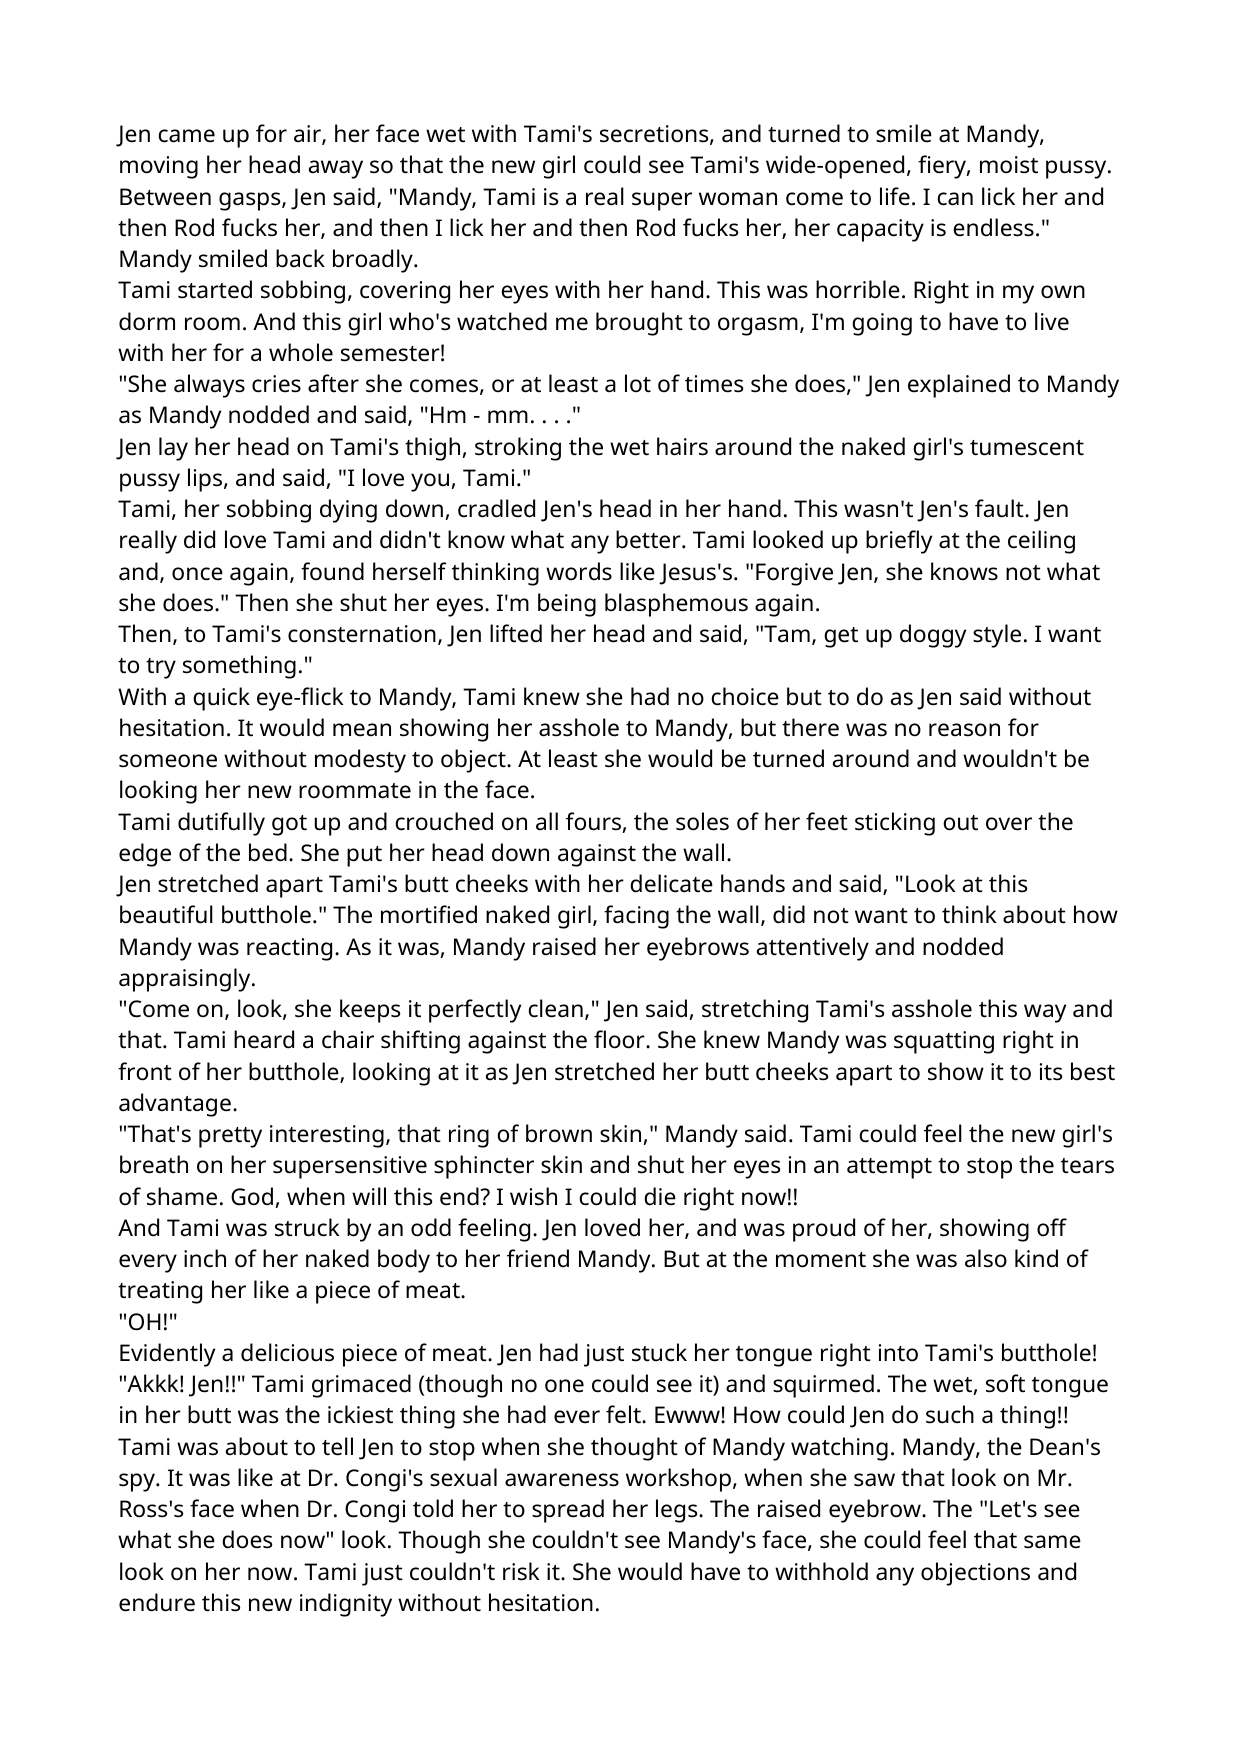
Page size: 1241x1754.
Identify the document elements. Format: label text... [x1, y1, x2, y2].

text Then, to Tami's consternation, Jen lifted her head and said, "Tam, get up doggy style. I want to try something." [118, 618, 1122, 681]
text Evidently a delicious piece of meat. Jen had just stuck her tongue right into Tami's butthole! [118, 1337, 1122, 1368]
text Jen lay her head on Tami's thigh, stroking the wet hairs around the naked girl's tumescent pussy lips, and said, "I love you, Tami." [118, 431, 1122, 493]
text And Tami was struck by an odd feeling. Jen loved her, and was proud of her, showing off every inch of her naked body to her friend Mandy. But at the moment she was also kind of treating her like a piece of meat. [118, 1212, 1122, 1306]
text Tami started sobbing, covering her eyes with her hand. This was horrible. Right in my own dorm room. And this girl who's watched me brought to orgasm, I'm going to have to live with her for a whole semester! [118, 274, 1122, 368]
text With a quick eye-flick to Mandy, Tami knew she had no choice but to do as Jen said without hesitation. It would mean showing her asshole to Mandy, but there was no reason for someone without modesty to object. At least she would be turned around and wouldn't be looking her new roommate in the face. [118, 681, 1122, 806]
text "She always cries after she comes, or at least a lot of times she does," Jen explained to Mandy as Mandy nodded and said, "Hm - mm. . . ." [118, 368, 1122, 431]
text Jen stretched apart Tami's butt cheeks with her delicate hands and said, "Look at this beautiful butthole." The mortified naked girl, facing the wall, did not want to think about how Mandy was reacting. As it was, Mandy raised her eyebrows attentively and nodded appraisingly. [118, 868, 1122, 993]
text "That's pretty interesting, that ring of brown skin," Mandy said. Tami could feel the new girl's breath on her supersensitive sphincter skin and shut her eyes in an attempt to stop the tears of shame. God, when will this end? I wish I could die right now!! [118, 1118, 1122, 1212]
text Jen came up for air, her face wet with Tami's secretions, and turned to smile at Mandy, moving her head away so that the new girl could see Tami's wide-opened, fiery, moist pussy. Between gasps, Jen said, "Mandy, Tami is a real super woman come to life. I can lick her and then Rod fucks her, and then I lick her and then Rod fucks her, her capacity is endless." Mandy smiled back broadly. [118, 118, 1122, 274]
text "OH!" [118, 1306, 1122, 1337]
text Tami was about to tell Jen to stop when she thought of Mandy watching. Mandy, the Dean's spy. It was like at Dr. Congi's sexual awareness workshop, when she saw that look on Mr. Ross's face when Dr. Congi told her to spread her legs. The raised eyebrow. The "Let's see what she does now" look. Though she couldn't see Mandy's face, she could feel that same look on her now. Tami just couldn't risk it. She would have to withhold any objections and endure this new indignity without hesitation. [118, 1431, 1122, 1618]
text Tami, her sobbing dying down, cradled Jen's head in her hand. This wasn't Jen's fault. Jen really did love Tami and didn't know what any better. Tami looked up briefly at the ceiling and, once again, found herself thinking words like Jesus's. "Forgive Jen, she knows not what she does." Then she shut her eyes. I'm being blasphemous again. [118, 493, 1122, 618]
text "Akkk! Jen!!" Tami grimaced (though no one could see it) and squirmed. The wet, soft tongue in her butt was the ickiest thing she had ever felt. Ewww! How could Jen do such a thing!! [118, 1368, 1122, 1431]
text Tami dutifully got up and crouched on all fours, the soles of her feet sticking out over the edge of the bed. She put her head down against the wall. [118, 806, 1122, 868]
text "Come on, look, she keeps it perfectly clean," Jen said, stretching Tami's asshole this way and that. Tami heard a chair shifting against the floor. She knew Mandy was squatting right in front of her butthole, looking at it as Jen stretched her butt cheeks apart to show it to its best advantage. [118, 993, 1122, 1118]
